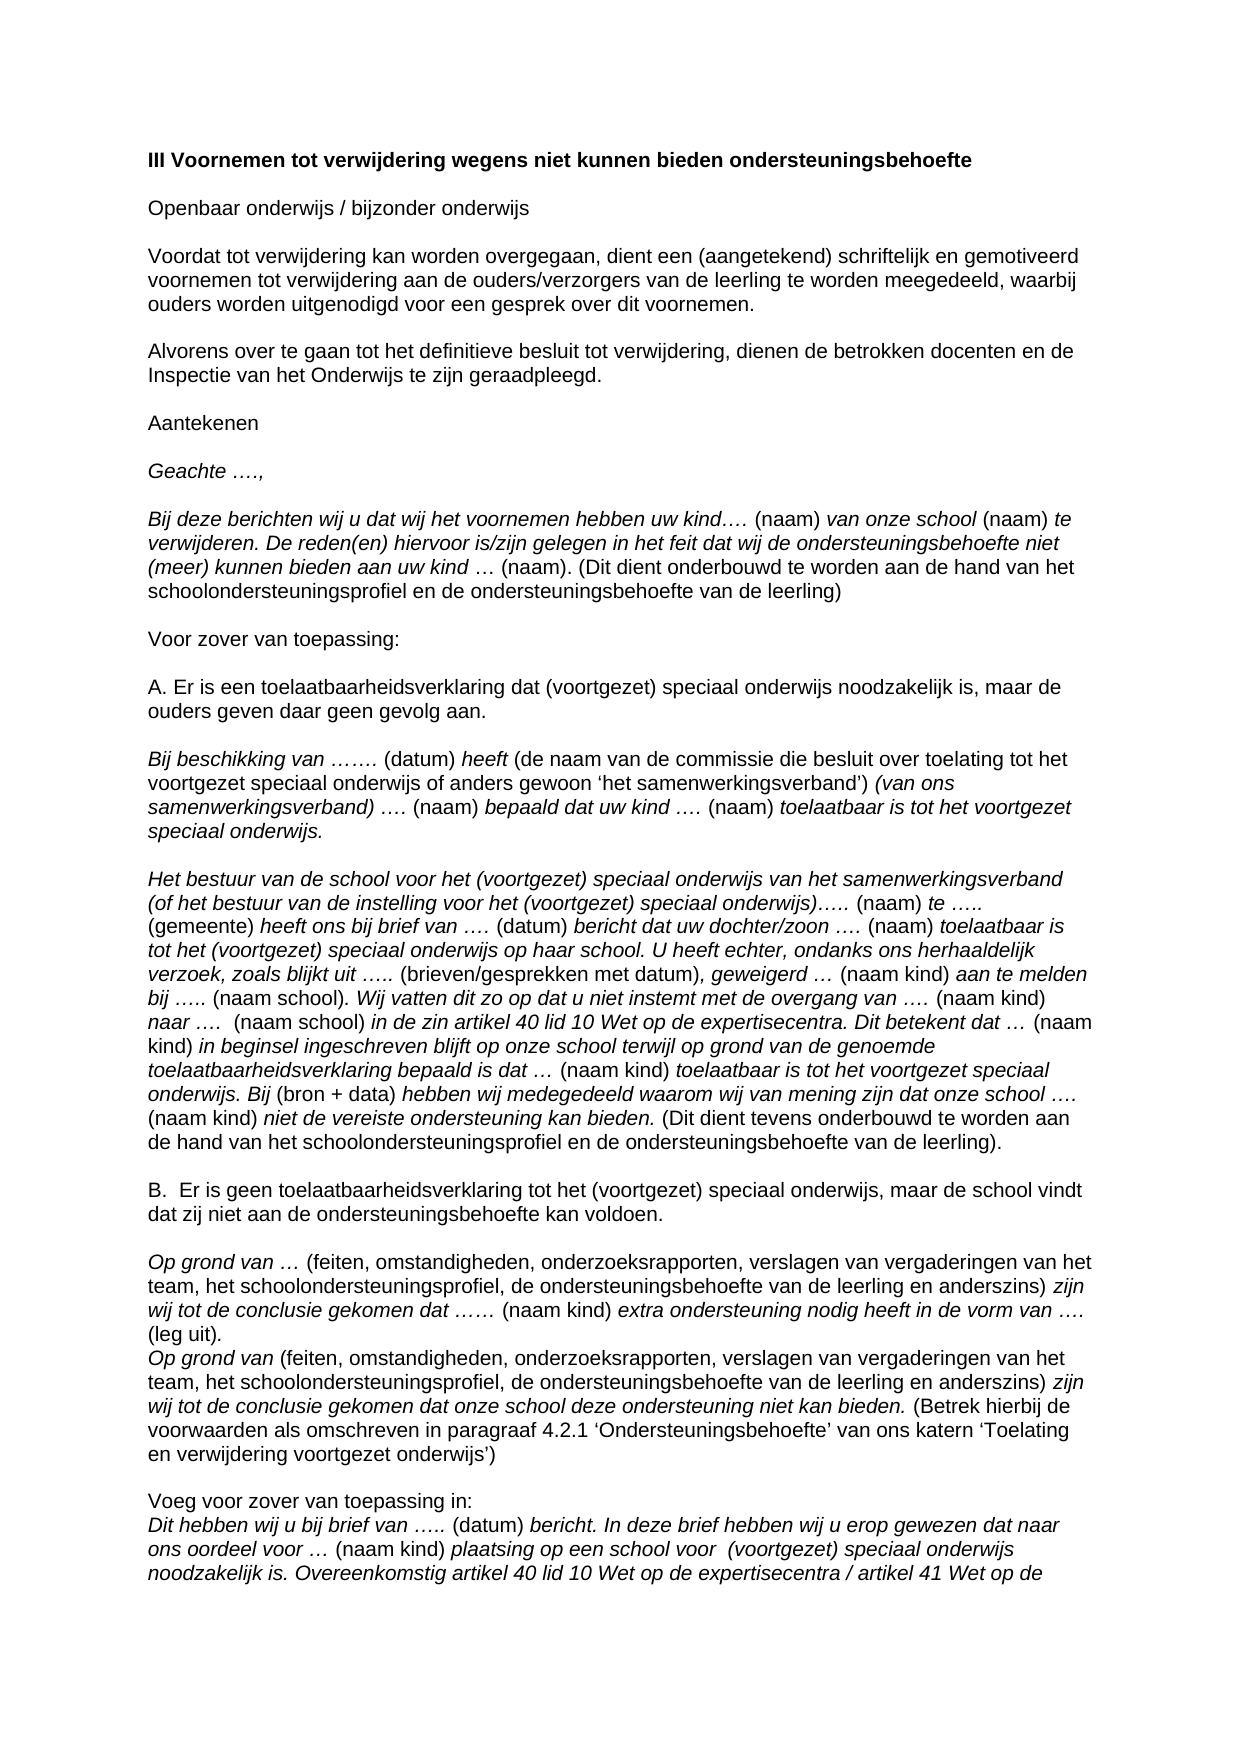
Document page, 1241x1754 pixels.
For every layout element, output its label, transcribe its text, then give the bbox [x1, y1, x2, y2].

text Op grond van (feiten, omstandigheden, onderzoeksrapporten, verslagen van vergaderingen van het team, het schoolondersteuningsprofiel, de ondersteuningsbehoefte van de leerling en anderszins) zijn wij tot de conclusie gekomen dat onze school deze ondersteuning niet kan bieden. (Betrek hierbij de voorwaarden als omschreven in paragraaf 4.2.1 ‘Ondersteuningsbehoefte’ van ons katern ‘Toelating en verwijdering voortgezet onderwijs’) [148, 1346, 1093, 1465]
text Voeg voor zover van toepassing in: [148, 1489, 1093, 1513]
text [148, 1513, 1093, 1585]
text Openbaar onderwijs / bijzonder onderwijs [148, 196, 1093, 219]
text Het bestuur van de school voor het (voortgezet) speciaal onderwijs van het samenwerkingsverband (of het bestuur van de instelling voor het (voortgezet) speciaal onderwijs)….. (naam) te ….. (gemeente) heeft ons bij brief van …. (datum) bericht dat uw dochter/zoon …. (naam) toelaatbaar is tot het (voortgezet) speciaal onderwijs op haar school. U heeft echter, ondanks ons herhaaldelijk verzoek, zoals blijkt uit ….. (brieven/gesprekken met datum), geweigerd … (naam kind) aan te melden bij ….. (naam school). Wij vatten dit zo op dat u niet instemt met de overgang van …. (naam kind) naar …. (naam school) in de zin artikel 40 lid 10 Wet op de expertisecentra. Dit betekent dat … (naam kind) in beginsel ingeschreven blijft op onze school terwijl op grond van de genoemde toelaatbaarheidsverklaring bepaald is dat … (naam kind) toelaatbaar is tot het voortgezet speciaal onderwijs. Bij (bron + data) hebben wij medegedeeld waarom wij van mening zijn dat onze school …. (naam kind) niet de vereiste ondersteuning kan bieden. (Dit dient tevens onderbouwd te worden aan de hand van het schoolondersteuningsprofiel en de ondersteuningsbehoefte van de leerling). [148, 866, 1093, 1154]
text Bij beschikking van ……. (datum) heeft (de naam van de commissie die besluit over toelating tot het voortgezet speciaal onderwijs of anders gewoon ‘het samenwerkingsverband’) (van ons samenwerkingsverband) …. (naam) bepaald dat uw kind …. (naam) toelaatbaar is tot het voortgezet speciaal onderwijs. [148, 747, 1093, 842]
text B. Er is geen toelaatbaarheidsverklaring tot het (voortgezet) speciaal onderwijs, maar de school vindt dat zij niet aan de ondersteuningsbehoefte kan voldoen. [148, 1178, 1093, 1226]
text Geachte …., [148, 459, 1093, 483]
text Voordat tot verwijdering kan worden overgegaan, dient een (aangetekend) schriftelijk en gemotiveerd voornemen tot verwijdering aan de ouders/verzorgers van de leerling te worden meegedeeld, waarbij ouders worden uitgenodigd voor een gesprek over dit voornemen. [148, 243, 1093, 315]
text Bij deze berichten wij u dat wij het voornemen hebben uw kind…. (naam) van onze school (naam) te verwijderen. De reden(en) hiervoor is/zijn gelegen in het feit dat wij de ondersteuningsbehoefte niet (meer) kunnen bieden aan uw kind … (naam). (Dit dient onderbouwd te worden aan de hand van het schoolondersteuningsprofiel en de ondersteuningsbehoefte van de leerling) Voor zover van toepassing: A. Er is een toelaatbaarheidsverklaring dat (voortgezet) speciaal onderwijs noodzakelijk is, maar de ouders geven daar geen gevolg aan. [148, 507, 1093, 723]
text III Voornemen tot verwijdering wegens niet kunnen bieden ondersteuningsbehoefte [148, 148, 1093, 172]
text Op grond van … (feiten, omstandigheden, onderzoeksrapporten, verslagen van vergaderingen van het team, het schoolondersteuningsprofiel, de ondersteuningsbehoefte van de leerling en anderszins) zijn wij tot de conclusie gekomen dat …… (naam kind) extra ondersteuning nodig heeft in de vorm van …. (leg uit). [148, 1250, 1093, 1346]
text Alvorens over te gaan tot het definitieve besluit tot verwijdering, dienen de betrokken docenten en de Inspectie van het Onderwijs te zijn geraadpleegd. [148, 339, 1093, 387]
text Aantekenen [148, 411, 1093, 435]
